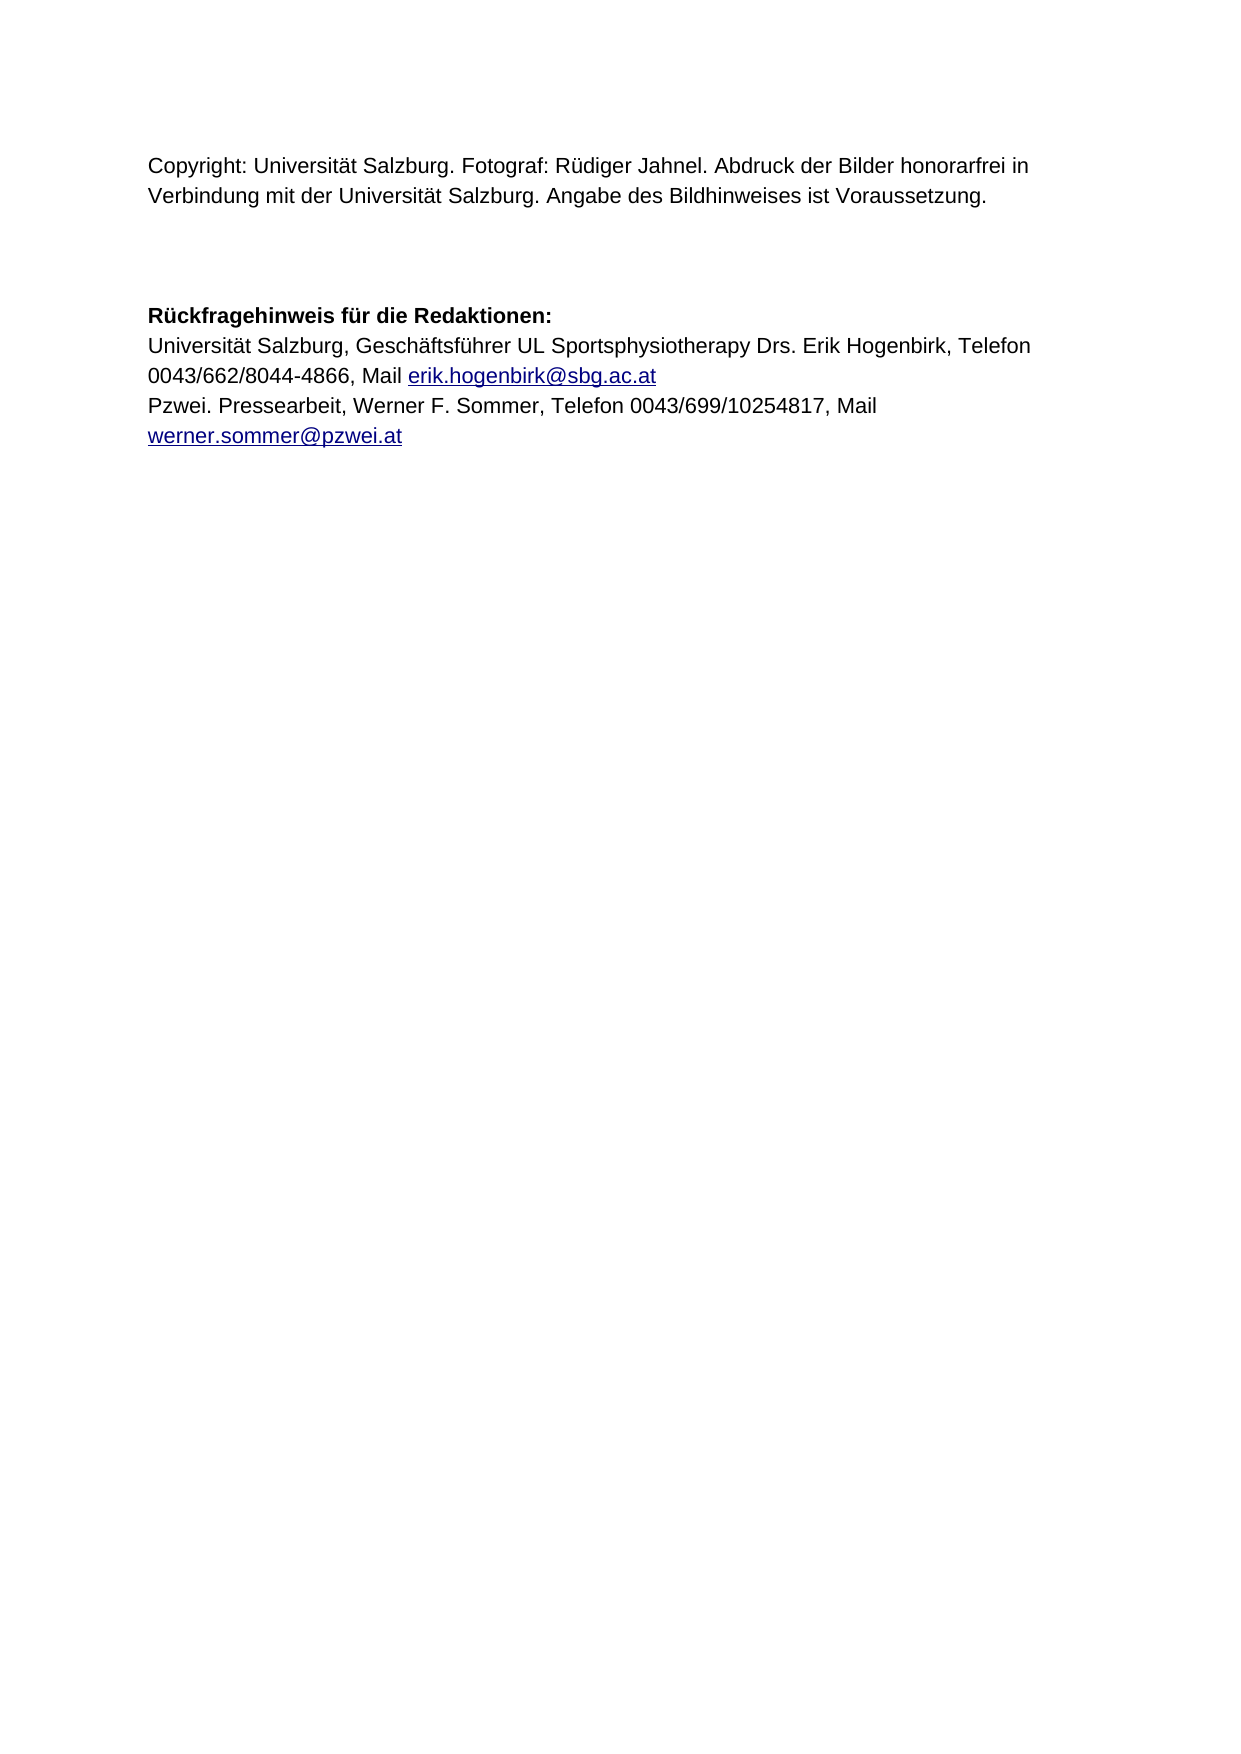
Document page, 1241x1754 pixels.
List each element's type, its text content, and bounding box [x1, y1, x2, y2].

text Universität Salzburg, Geschäftsführer UL Sportsphysiotherapy Drs. Erik Hogenbirk, Telefon 0043/662/8044-4866, Mail erik.hogenbirk@sbg.ac.at Pzwei. Pressearbeit, Werner F. Sommer, Telefon 0043/699/10254817, Mail werner.sommer@pzwei.at [148, 328, 1093, 449]
text Rückfragehinweis für die Redaktionen: [148, 298, 1093, 328]
text Copyright: Universität Salzburg. Fotograf: Rüdiger Jahnel. Abdruck der Bilder honorarfrei in Verbindung mit der Universität Salzburg. Angabe des Bildhinweises ist Voraussetzung. [148, 148, 1093, 208]
